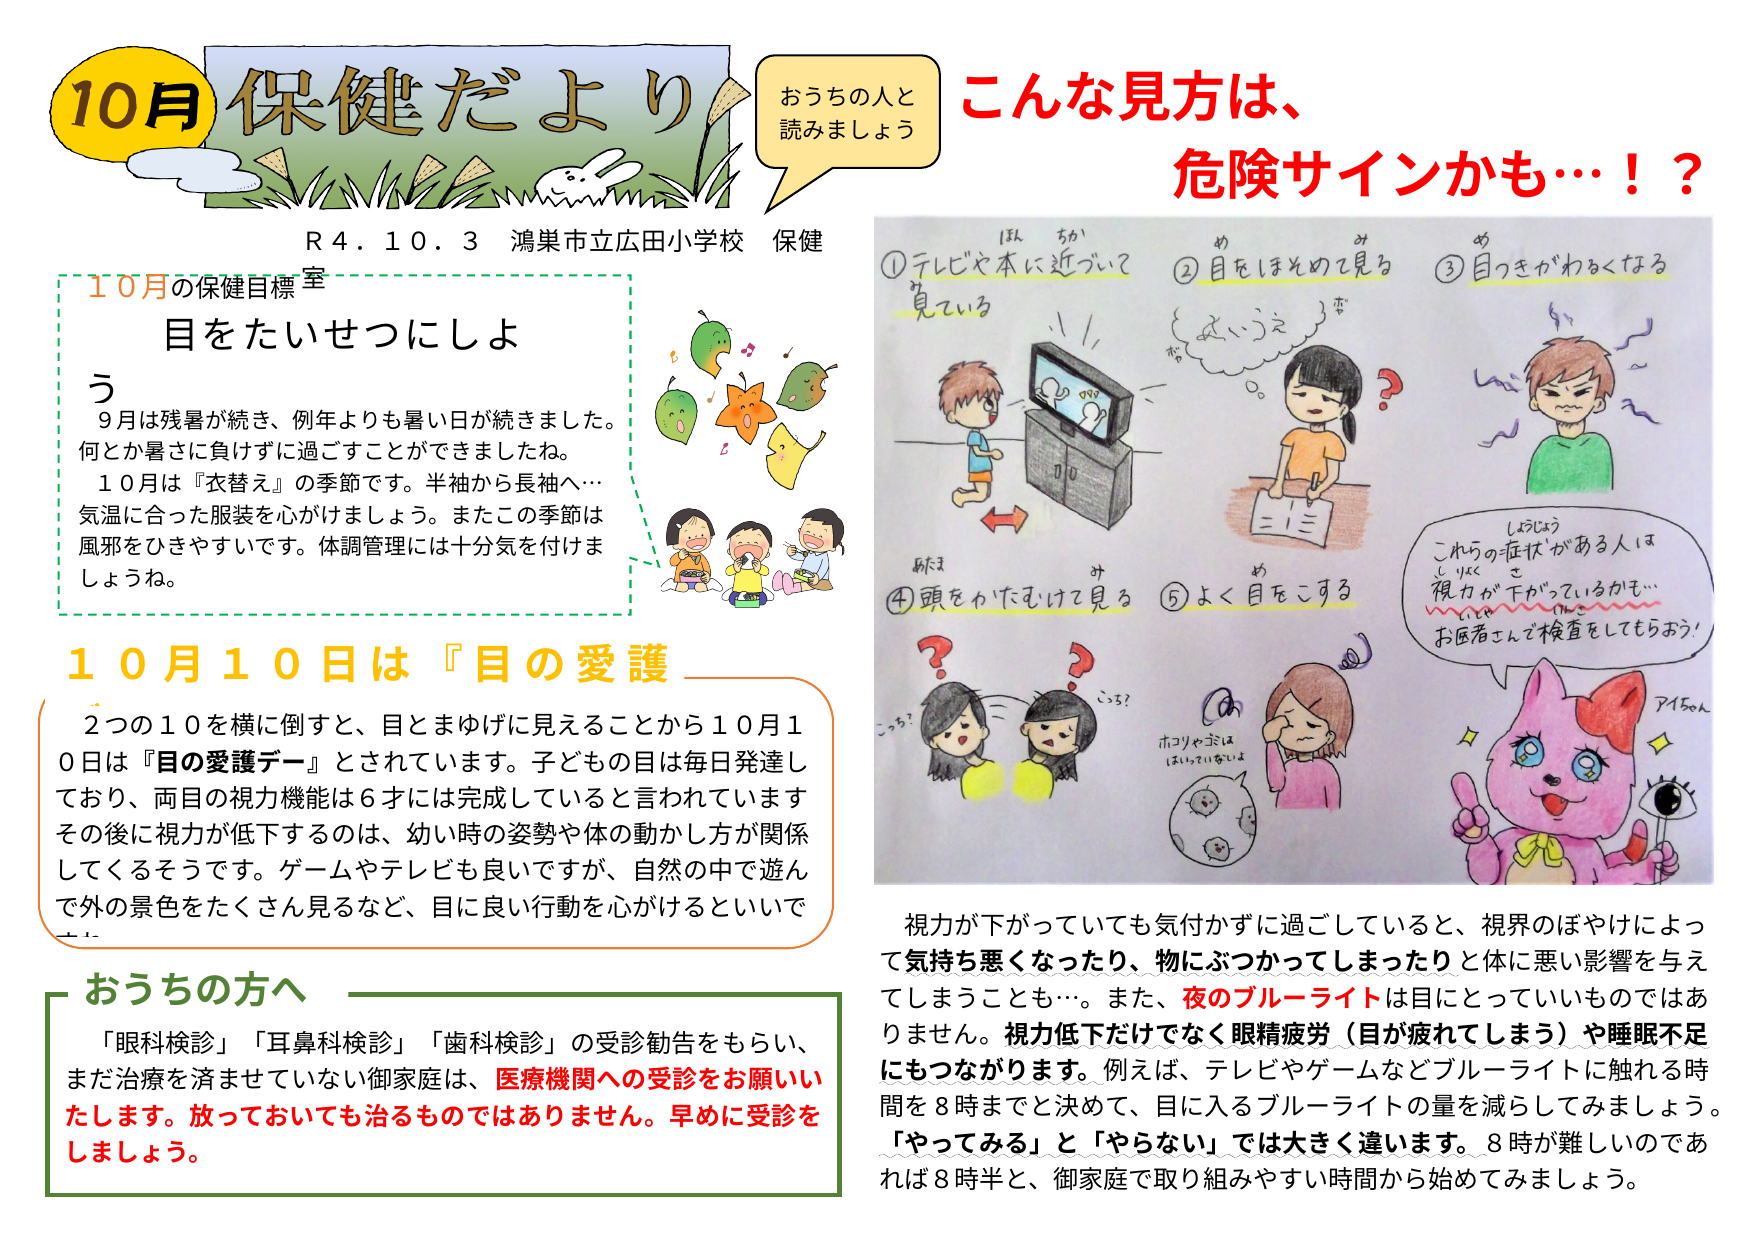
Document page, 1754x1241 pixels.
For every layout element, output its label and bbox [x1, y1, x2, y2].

picture [49, 43, 752, 210]
picture [661, 508, 845, 608]
picture [639, 300, 853, 497]
picture [874, 214, 1715, 885]
